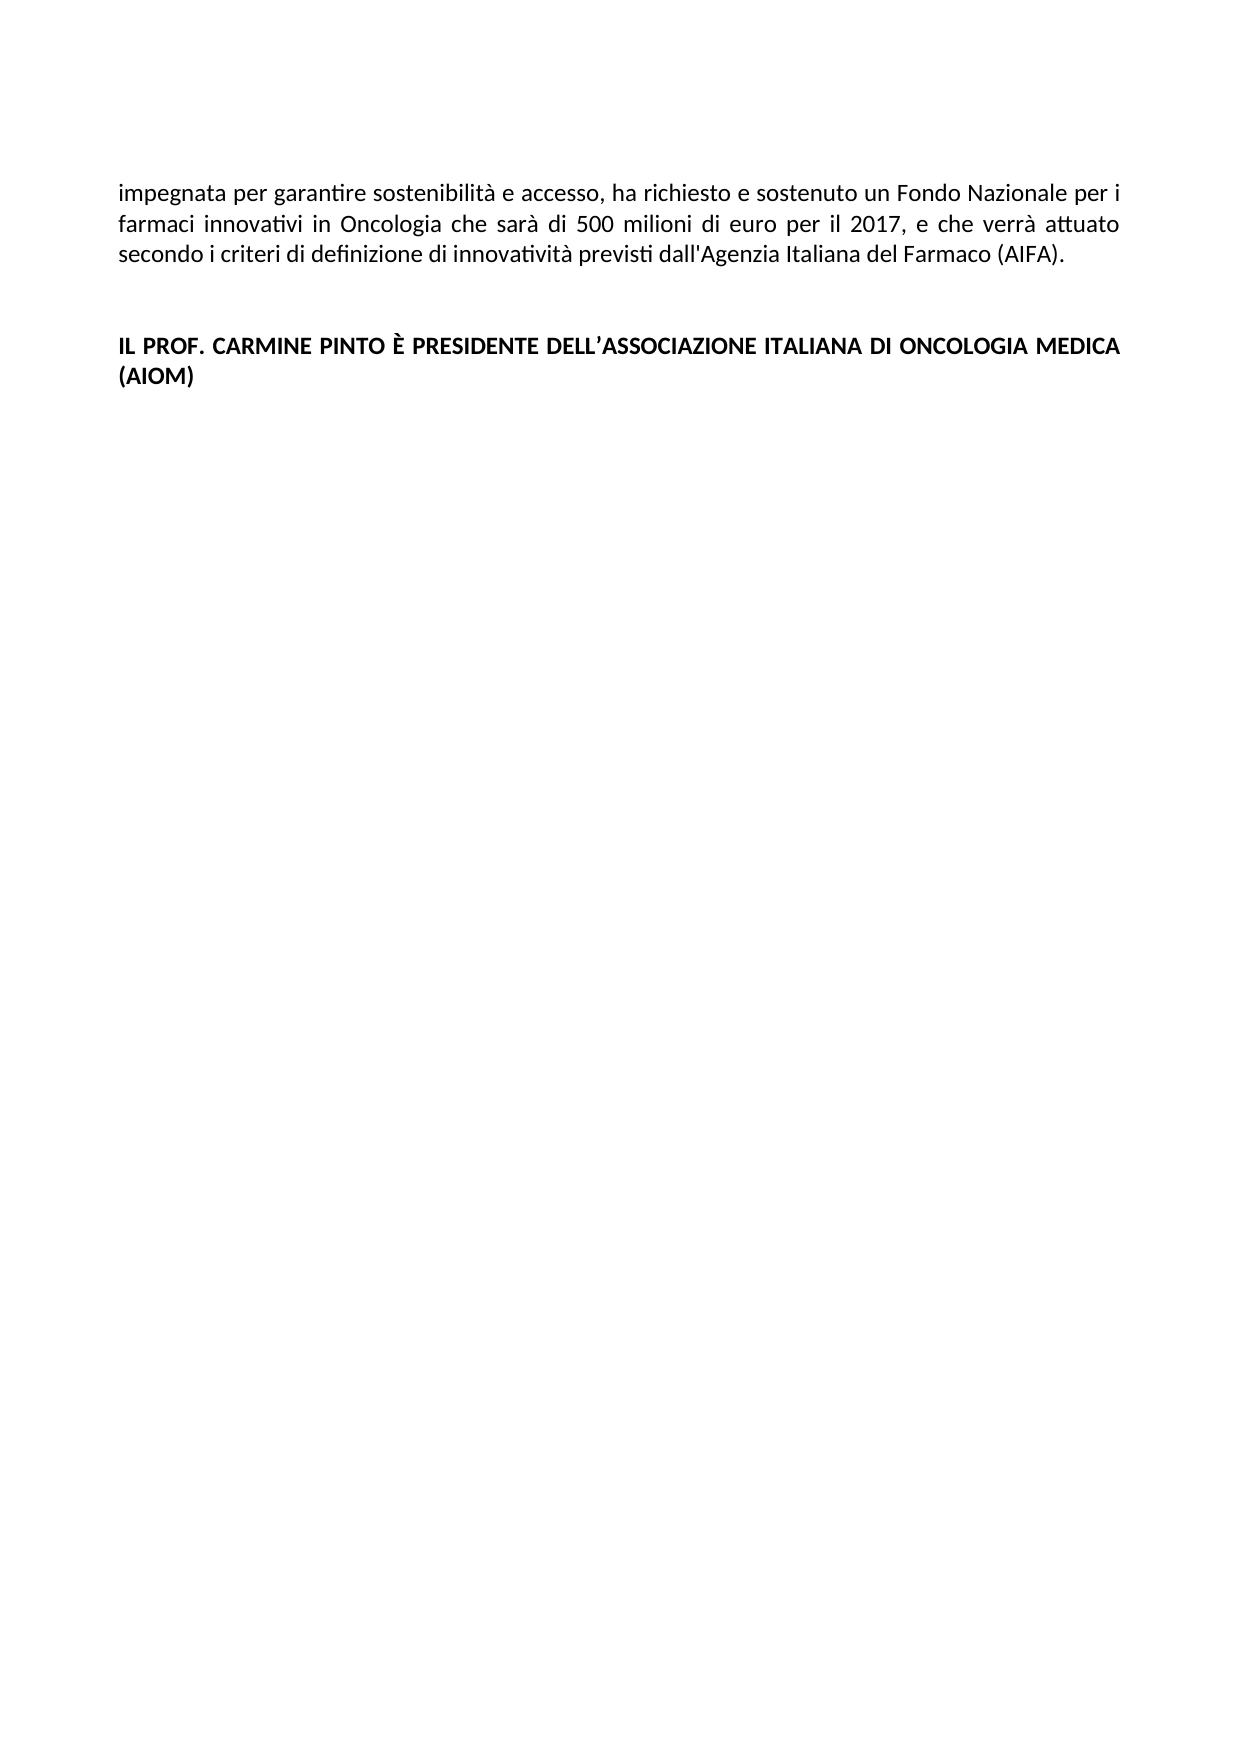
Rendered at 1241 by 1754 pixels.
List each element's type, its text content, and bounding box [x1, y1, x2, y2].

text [118, 177, 1122, 269]
text IL PROF. CARMINE PINTO è PRESIDENTE DELL’ASSOCIAZIONE ITALIANA DI ONCOLOGIA MEDICA (AIOM) [118, 330, 1122, 391]
